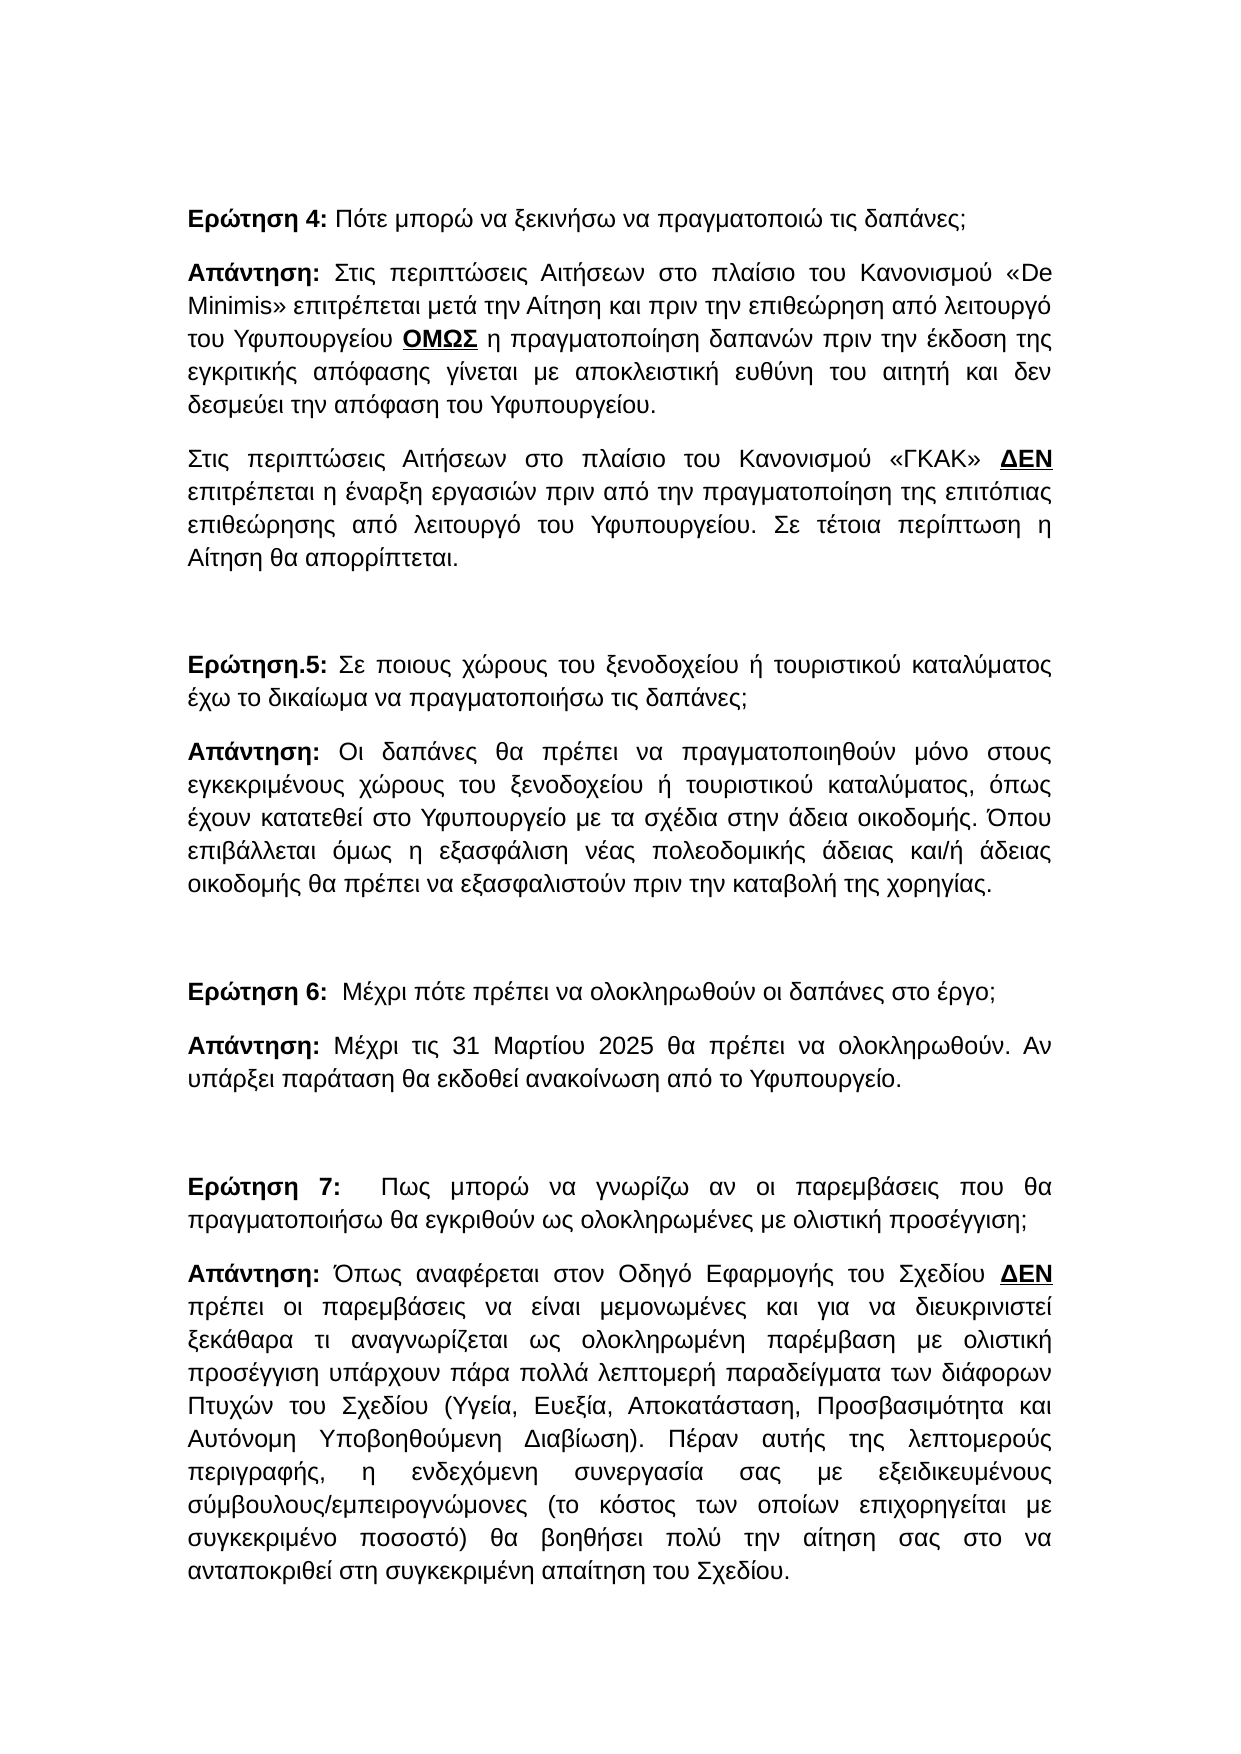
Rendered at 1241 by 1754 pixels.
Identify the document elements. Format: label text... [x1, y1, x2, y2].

text Απάντηση: Στις περιπτώσεις Αιτήσεων στο πλαίσιο του Κανονισμού «De Minimis» επιτρέπεται μετά την Αίτηση και πριν την επιθεώρηση από λειτουργό του Υφυπουργείου ΟΜΩΣ η πραγματοποίηση δαπανών πριν την έκδοση της εγκριτικής απόφασης γίνεται με αποκλειστική ευθύνη του αιτητή και δεν δεσμεύει την απόφαση του Υφυπουργείου. [187, 258, 1053, 418]
text Απάντηση: Μέχρι τις 31 Μαρτίου 2025 θα πρέπει να ολοκληρωθούν. Αν υπάρξει παράταση θα εκδοθεί ανακοίνωση από το Υφυπουργείο. [187, 1031, 1053, 1093]
text Απάντηση: Όπως αναφέρεται στον Οδηγό Εφαρμογής του Σχεδίου ΔΕΝ πρέπει οι παρεμβάσεις να είναι μεμονωμένες και για να διευκρινιστεί ξεκάθαρα τι αναγνωρίζεται ως ολοκληρωμένη παρέμβαση με ολιστική προσέγγιση υπάρχουν πάρα πολλά λεπτομερή παραδείγματα των διάφορων Πτυχών του Σχεδίου (Υγεία, Ευεξία, Αποκατάσταση, Προσβασιμότητα και Αυτόνομη Υποβοηθούμενη Διαβίωση). Πέραν αυτής της λεπτομερούς περιγραφής, η ενδεχόμενη συνεργασία σας με εξειδικευμένους σύμβουλους/εμπειρογνώμονες (το κόστος των οποίων επιχορηγείται με συγκεκριμένο ποσοστό) θα βοηθήσει πολύ την αίτηση σας στο να ανταποκριθεί στη συγκεκριμένη απαίτηση του Σχεδίου. [187, 1258, 1053, 1584]
text Ερώτηση.5: Σε ποιους χώρους του ξενοδοχείου ή τουριστικού καταλύματος έχω το δικαίωμα να πραγματοποιήσω τις δαπάνες; [187, 650, 1053, 712]
text Ερώτηση 7: Πως μπορώ να γνωρίζω αν οι παρεμβάσεις που θα πραγματοποιήσω θα εγκριθούν ως ολοκληρωμένες με ολιστική προσέγγιση; [187, 1172, 1053, 1233]
text Ερώτηση 4: Πότε μπορώ να ξεκινήσω να πραγματοποιώ τις δαπάνες; [187, 204, 1053, 233]
text Απάντηση: Οι δαπάνες θα πρέπει να πραγματοποιηθούν μόνο στους εγκεκριμένους χώρους του ξενοδοχείου ή τουριστικού καταλύματος, όπως έχουν κατατεθεί στο Υφυπουργείο με τα σχέδια στην άδεια οικοδομής. Όπου επιβάλλεται όμως η εξασφάλιση νέας πολεοδομικής άδειας και/ή άδειας οικοδομής θα πρέπει να εξασφαλιστούν πριν την καταβολή της χορηγίας. [187, 737, 1053, 898]
text Ερώτηση 6: Μέχρι πότε πρέπει να ολοκληρωθούν οι δαπάνες στο έργο; [187, 977, 1053, 1006]
text Στις περιπτώσεις Αιτήσεων στο πλαίσιο του Κανονισμού «ΓΚΑΚ» ΔΕΝ επιτρέπεται η έναρξη εργασιών πριν από την πραγματοποίηση της επιτόπιας επιθεώρησης από λειτουργό του Υφυπουργείου. Σε τέτοια περίπτωση η Αίτηση θα απορρίπτεται. [187, 444, 1053, 571]
